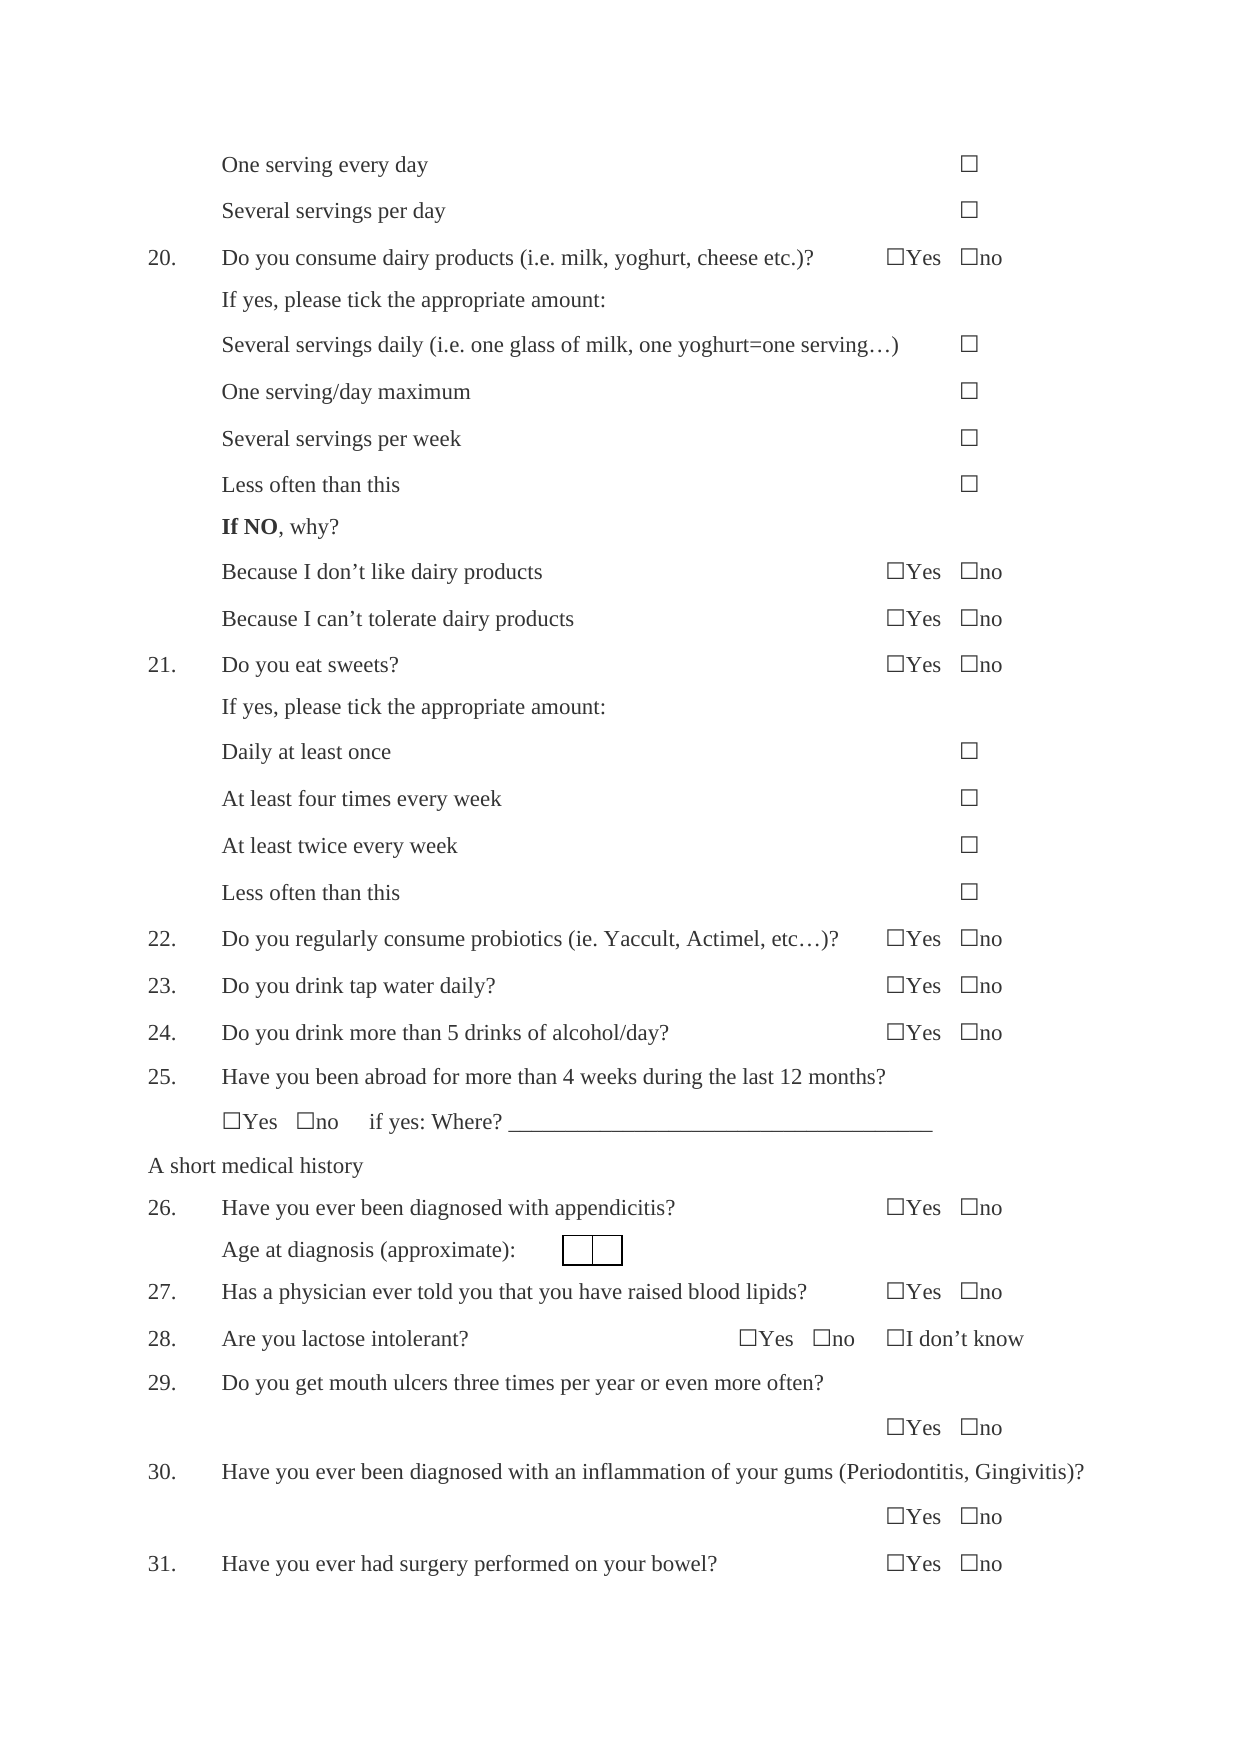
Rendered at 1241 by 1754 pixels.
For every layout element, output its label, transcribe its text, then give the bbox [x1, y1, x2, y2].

list Do you drink tap water daily? ☐Yes ☐no [148, 969, 1093, 1000]
list Are you lactose intolerant? ☐Yes ☐no ☐I don’t know [148, 1322, 1093, 1353]
list Do you eat sweets? ☐Yes ☐no If yes, please tick the appropriate amount: Daily at least once ☐ At least four times every week ☐ At least twice every week ☐ Less often than this ☐ [148, 648, 1093, 907]
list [148, 148, 1093, 226]
list Has a physician ever told you that you have raised blood lipids? ☐Yes ☐no [148, 1275, 1093, 1306]
list Do you drink more than 5 drinks of alcohol/day? ☐Yes ☐no [148, 1016, 1093, 1047]
list Have you been abroad for more than 4 weeks during the last 12 months? ☐Yes ☐no if yes: Where? _____________________________________ [148, 1063, 1093, 1136]
list Do you regularly consume probiotics (ie. Yaccult, Actimel, etc…)? ☐Yes ☐no [148, 922, 1093, 953]
list Do you get mouth ulcers three times per year or even more often? ☐Yes ☐no [148, 1369, 1093, 1442]
list A short medical history [148, 1152, 1093, 1178]
list Have you ever been diagnosed with an inflammation of your gums (Periodontitis, Gingivitis)? ☐Yes ☐no [148, 1458, 1093, 1531]
list Do you consume dairy products (i.e. milk, yoghurt, cheese etc.)? ☐Yes ☐no If yes, please tick the appropriate amount: Several servings daily (i.e. one glass of milk, one yoghurt=one serving…) ☐ One serving/day maximum ☐ Several servings per week ☐ Less often than this ☐ If NO, why? Because I don’t like dairy products ☐Yes ☐no Because I can’t tolerate dairy products ☐Yes ☐no [148, 241, 1093, 633]
list Have you ever had surgery performed on your bowel? ☐Yes ☐no [148, 1547, 1093, 1617]
list Have you ever been diagnosed with appendicitis? ☐Yes ☐no Age at diagnosis (approximate): [148, 1191, 1093, 1262]
